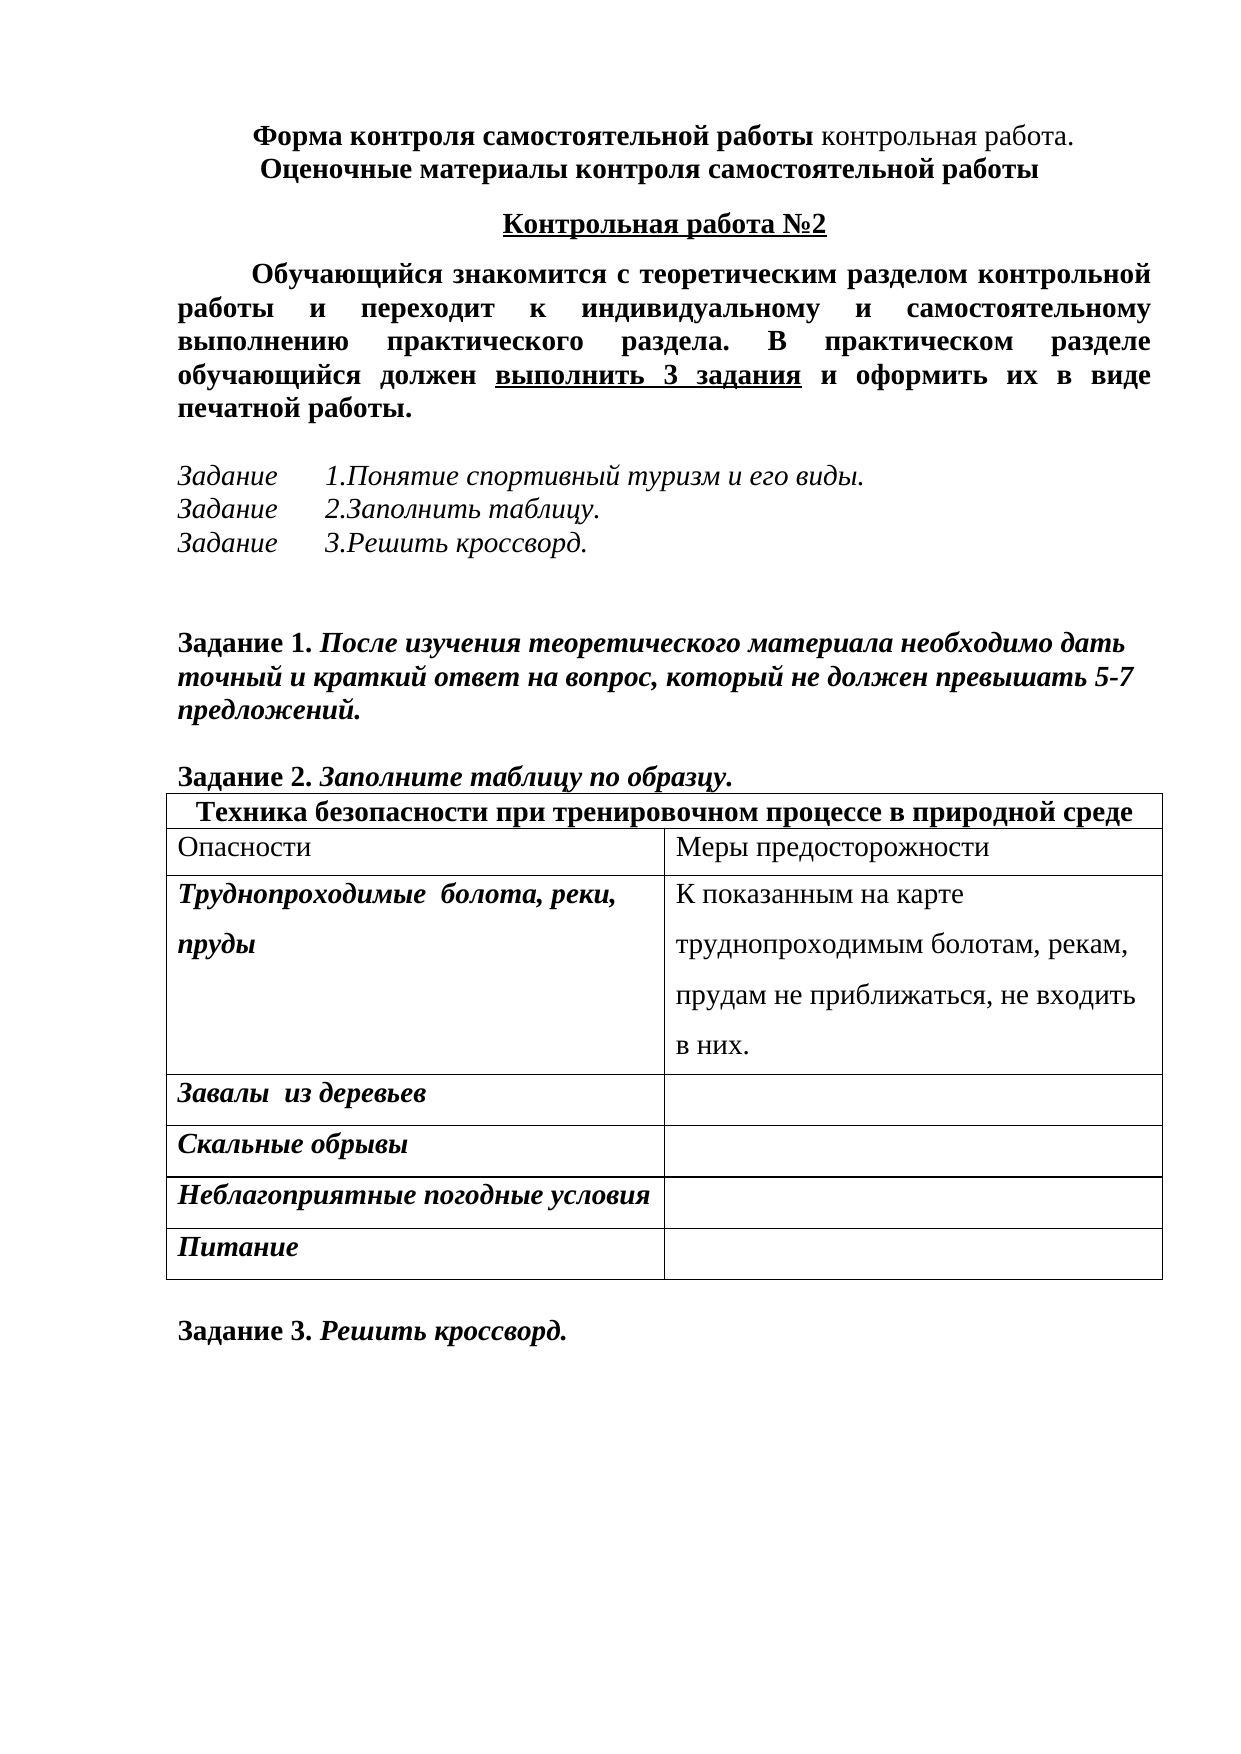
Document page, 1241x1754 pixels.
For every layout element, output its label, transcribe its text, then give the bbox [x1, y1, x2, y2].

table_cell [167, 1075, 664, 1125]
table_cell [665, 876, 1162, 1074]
text Задание 1. После изучения теоретического материала необходимо дать точный и краткий ответ на вопрос, который не должен превышать 5-7 предложений. [177, 625, 1152, 726]
text Задание 2.Заполнить таблицу. [177, 491, 1152, 525]
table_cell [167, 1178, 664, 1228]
text Задание 2. Заполните таблицу по образцу. [177, 759, 1152, 793]
text Контрольная работа №2 [177, 206, 1152, 239]
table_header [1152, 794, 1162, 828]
text Задание 3.Решить кроссворд. [177, 525, 1152, 558]
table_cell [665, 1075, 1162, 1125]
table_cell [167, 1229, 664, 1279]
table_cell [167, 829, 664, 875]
list Оценочные материалы контроля самостоятельной работы [177, 152, 1152, 185]
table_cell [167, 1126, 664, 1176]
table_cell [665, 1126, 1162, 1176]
text Задание 3. Решить кроссворд. [177, 1313, 1152, 1347]
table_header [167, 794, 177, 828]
text Задание 1.Понятие спортивный туризм и его виды. [177, 458, 1152, 491]
list Форма контроля самостоятельной работы контрольная работа. [177, 118, 1152, 152]
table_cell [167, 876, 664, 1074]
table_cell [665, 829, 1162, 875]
text Обучающийся знакомится с теоретическим разделом контрольной работы и переходит к индивидуальному и самостоятельному выполнению практического раздела. В практическом разделе обучающийся должен выполнить 3 задания и оформить их в виде печатной работы. [177, 256, 1152, 424]
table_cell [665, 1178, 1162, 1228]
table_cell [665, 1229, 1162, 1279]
